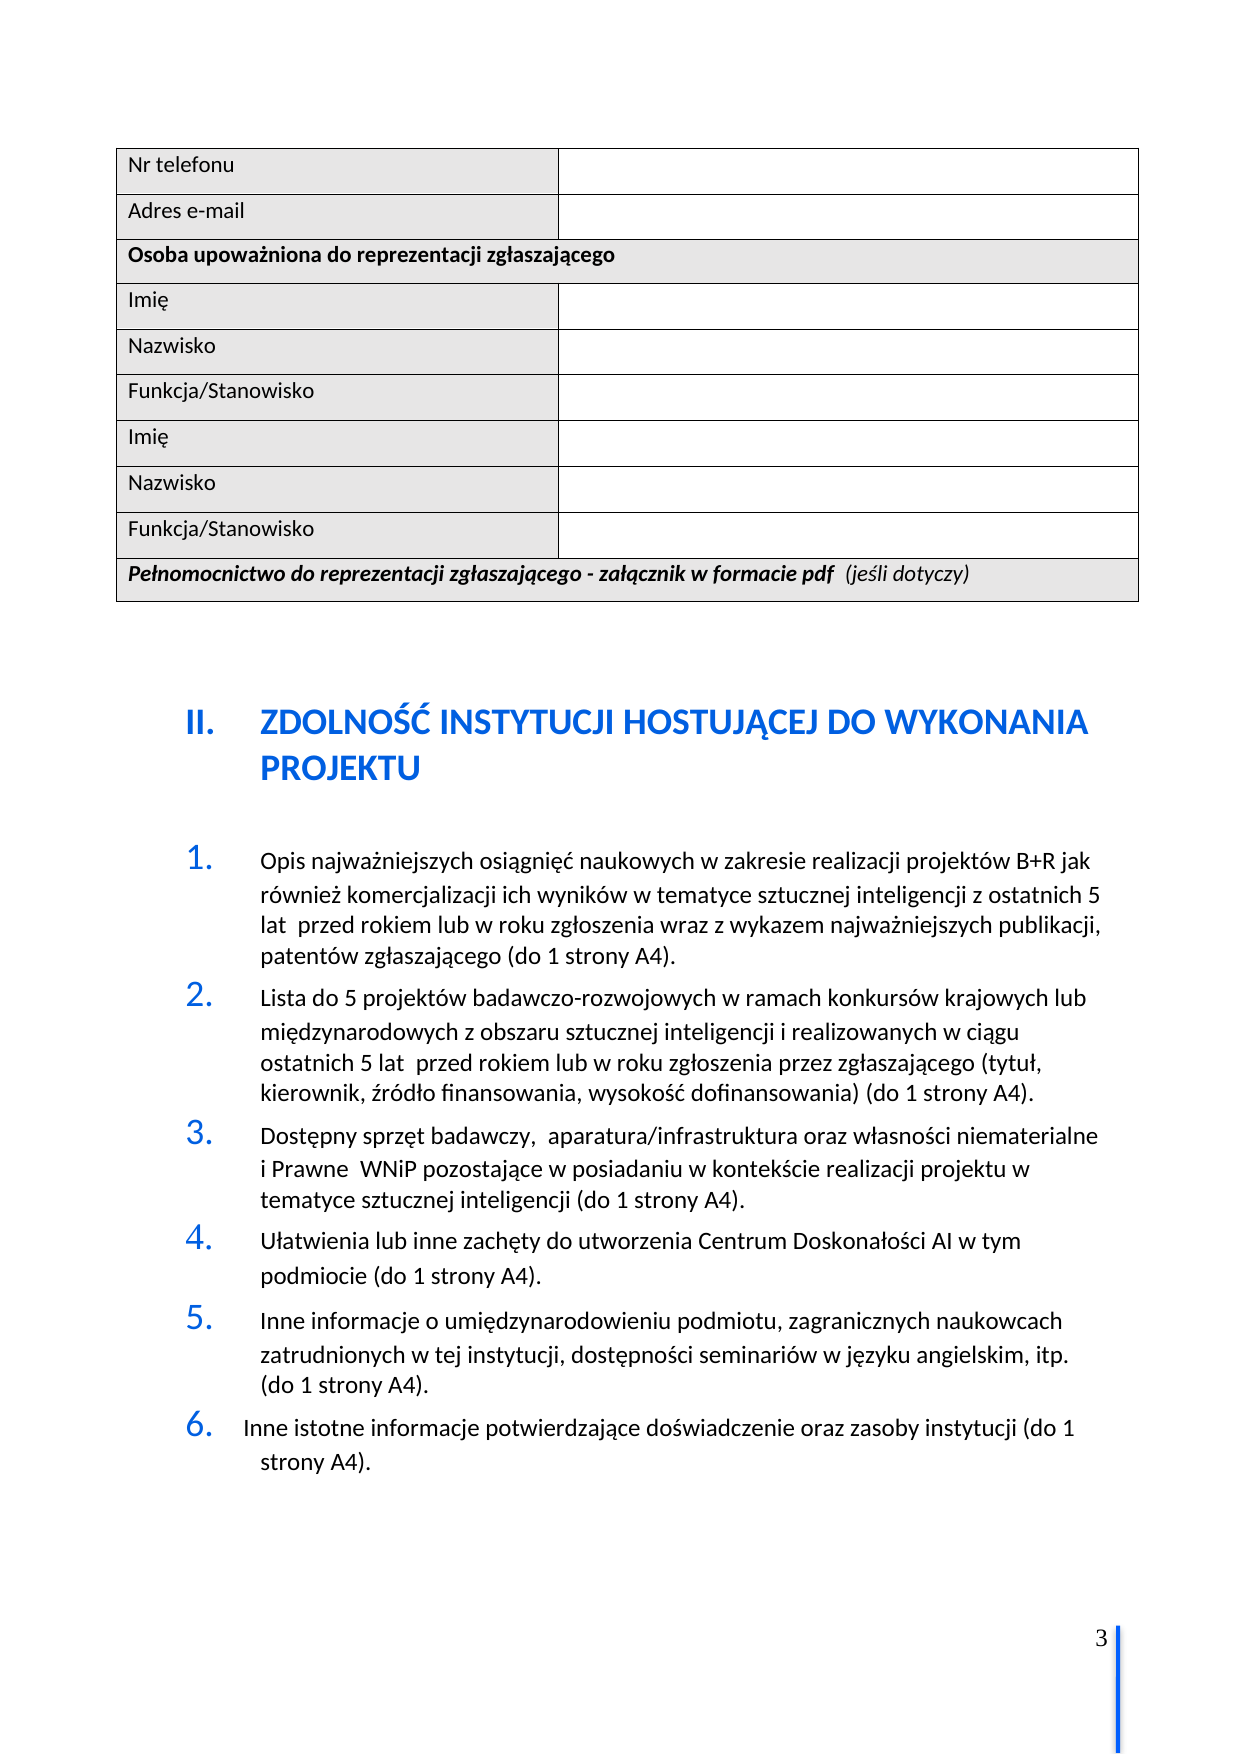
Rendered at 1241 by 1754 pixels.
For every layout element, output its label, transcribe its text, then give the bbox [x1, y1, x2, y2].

list Inne istotne informacje potwierdzające doświadczenie oraz zasoby instytucji (do 1 strony A4). [185, 1400, 1107, 1476]
table_cell Funkcja/Stanowisko [117, 513, 558, 558]
list Opis najważniejszych osiągnięć naukowych w zakresie realizacji projektów B+R jak również komercjalizacji ich wyników w tematyce sztucznej inteligencji z ostatnich 5 lat przed rokiem lub w roku zgłoszenia wraz z wykazem najważniejszych publikacji, patentów zgłaszającego (do 1 strony A4). [185, 833, 1107, 970]
table_cell [559, 513, 1138, 558]
table_cell [559, 195, 1138, 239]
table_cell [559, 467, 1138, 512]
table_cell [559, 421, 1138, 466]
table_cell Nr telefonu [117, 149, 558, 193]
table_cell Imię [117, 421, 558, 466]
list Ułatwienia lub inne zachęty do utworzenia Centrum Doskonałości AI w tym podmiocie (do 1 strony A4). [185, 1215, 1107, 1291]
table_cell Nazwisko [117, 467, 558, 512]
table_cell Osoba upoważniona do reprezentacji zgłaszającego [117, 240, 1138, 283]
list Inne informacje o umiędzynarodowieniu podmiotu, zagranicznych naukowcach zatrudnionych w tej instytucji, dostępności seminariów w języku angielskim, itp. (do 1 strony A4). [185, 1293, 1107, 1400]
list Dostępny sprzęt badawczy, aparatura/infrastruktura oraz własności niematerialne i Prawne WNiP pozostające w posiadaniu w kontekście realizacji projektu w tematyce sztucznej inteligencji (do 1 strony A4). [185, 1108, 1107, 1215]
table_cell [559, 375, 1138, 420]
table_cell Adres e-mail [117, 195, 558, 239]
table_cell [559, 284, 1138, 328]
table_cell [559, 149, 1138, 193]
table_cell Funkcja/Stanowisko [117, 375, 558, 420]
table_cell Pełnomocnictwo do reprezentacji zgłaszającego - załącznik w formacie pdf (jeśli dotyczy) [117, 559, 1138, 601]
table_cell [559, 330, 1138, 374]
table_cell Nazwisko [117, 330, 558, 374]
list Lista do 5 projektów badawczo-rozwojowych w ramach konkursów krajowych lub międzynarodowych z obszaru sztucznej inteligencji i realizowanych w ciągu ostatnich 5 lat przed rokiem lub w roku zgłoszenia przez zgłaszającego (tytuł, kierownik, źródło finansowania, wysokość dofinansowania) (do 1 strony A4). [185, 970, 1107, 1108]
subtitle ZDOLNOŚĆ INSTYTUCJI HOSTUJĄCEJ DO WYKONANIA PROJEKTU [185, 698, 1107, 790]
table_cell Imię [117, 284, 558, 328]
